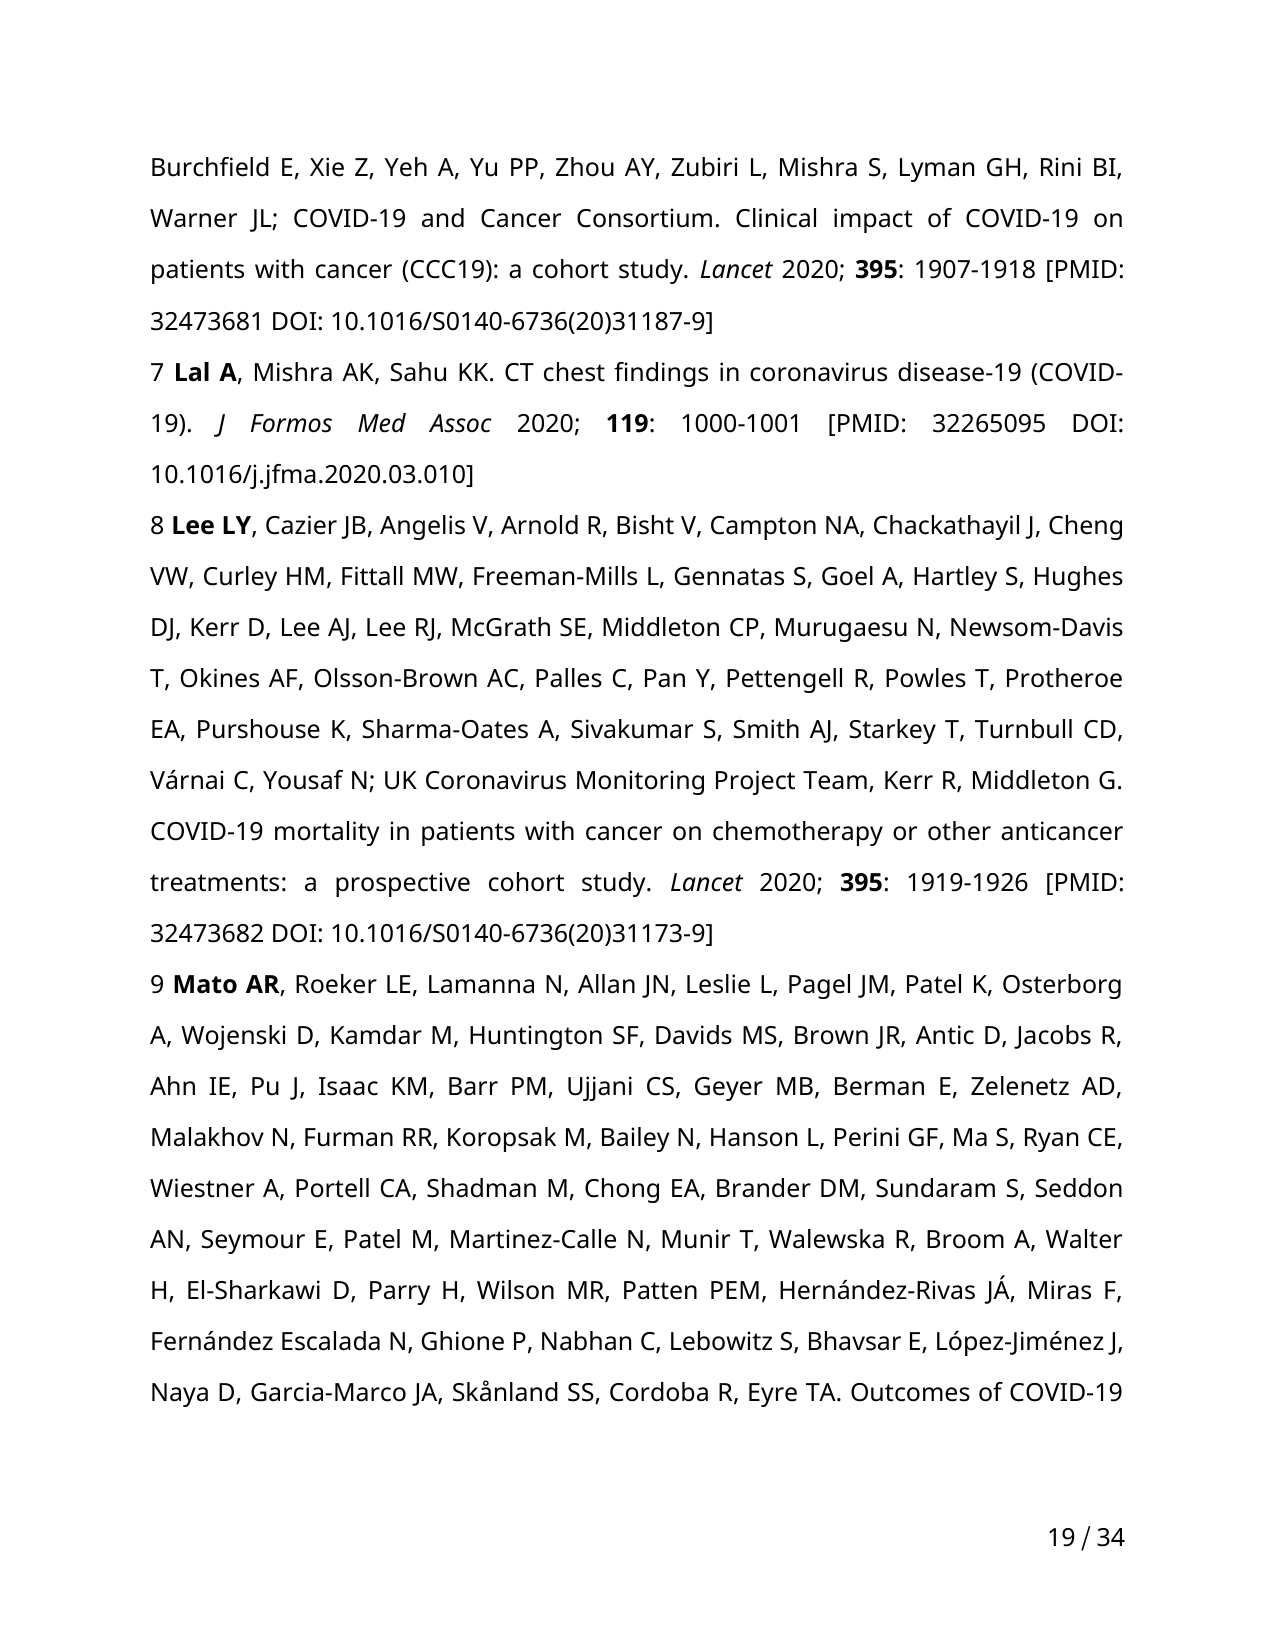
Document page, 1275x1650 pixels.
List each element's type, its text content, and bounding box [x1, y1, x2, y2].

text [150, 150, 1125, 337]
text 7 Lal A, Mishra AK, Sahu KK. CT chest findings in coronavirus disease-19 (COVID-19). J Formos Med Assoc 2020; 119: 1000-1001 [PMID: 32265095 DOI: 10.1016/j.jfma.2020.03.010] [150, 354, 1125, 490]
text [150, 967, 1125, 1409]
text 8 Lee LY, Cazier JB, Angelis V, Arnold R, Bisht V, Campton NA, Chackathayil J, Cheng VW, Curley HM, Fittall MW, Freeman-Mills L, Gennatas S, Goel A, Hartley S, Hughes DJ, Kerr D, Lee AJ, Lee RJ, McGrath SE, Middleton CP, Murugaesu N, Newsom-Davis T, Okines AF, Olsson-Brown AC, Palles C, Pan Y, Pettengell R, Powles T, Protheroe EA, Purshouse K, Sharma-Oates A, Sivakumar S, Smith AJ, Starkey T, Turnbull CD, Várnai C, Yousaf N; UK Coronavirus Monitoring Project Team, Kerr R, Middleton G. COVID-19 mortality in patients with cancer on chemotherapy or other anticancer treatments: a prospective cohort study. Lancet 2020; 395: 1919-1926 [PMID: 32473682 DOI: 10.1016/S0140-6736(20)31173-9] [150, 507, 1125, 950]
